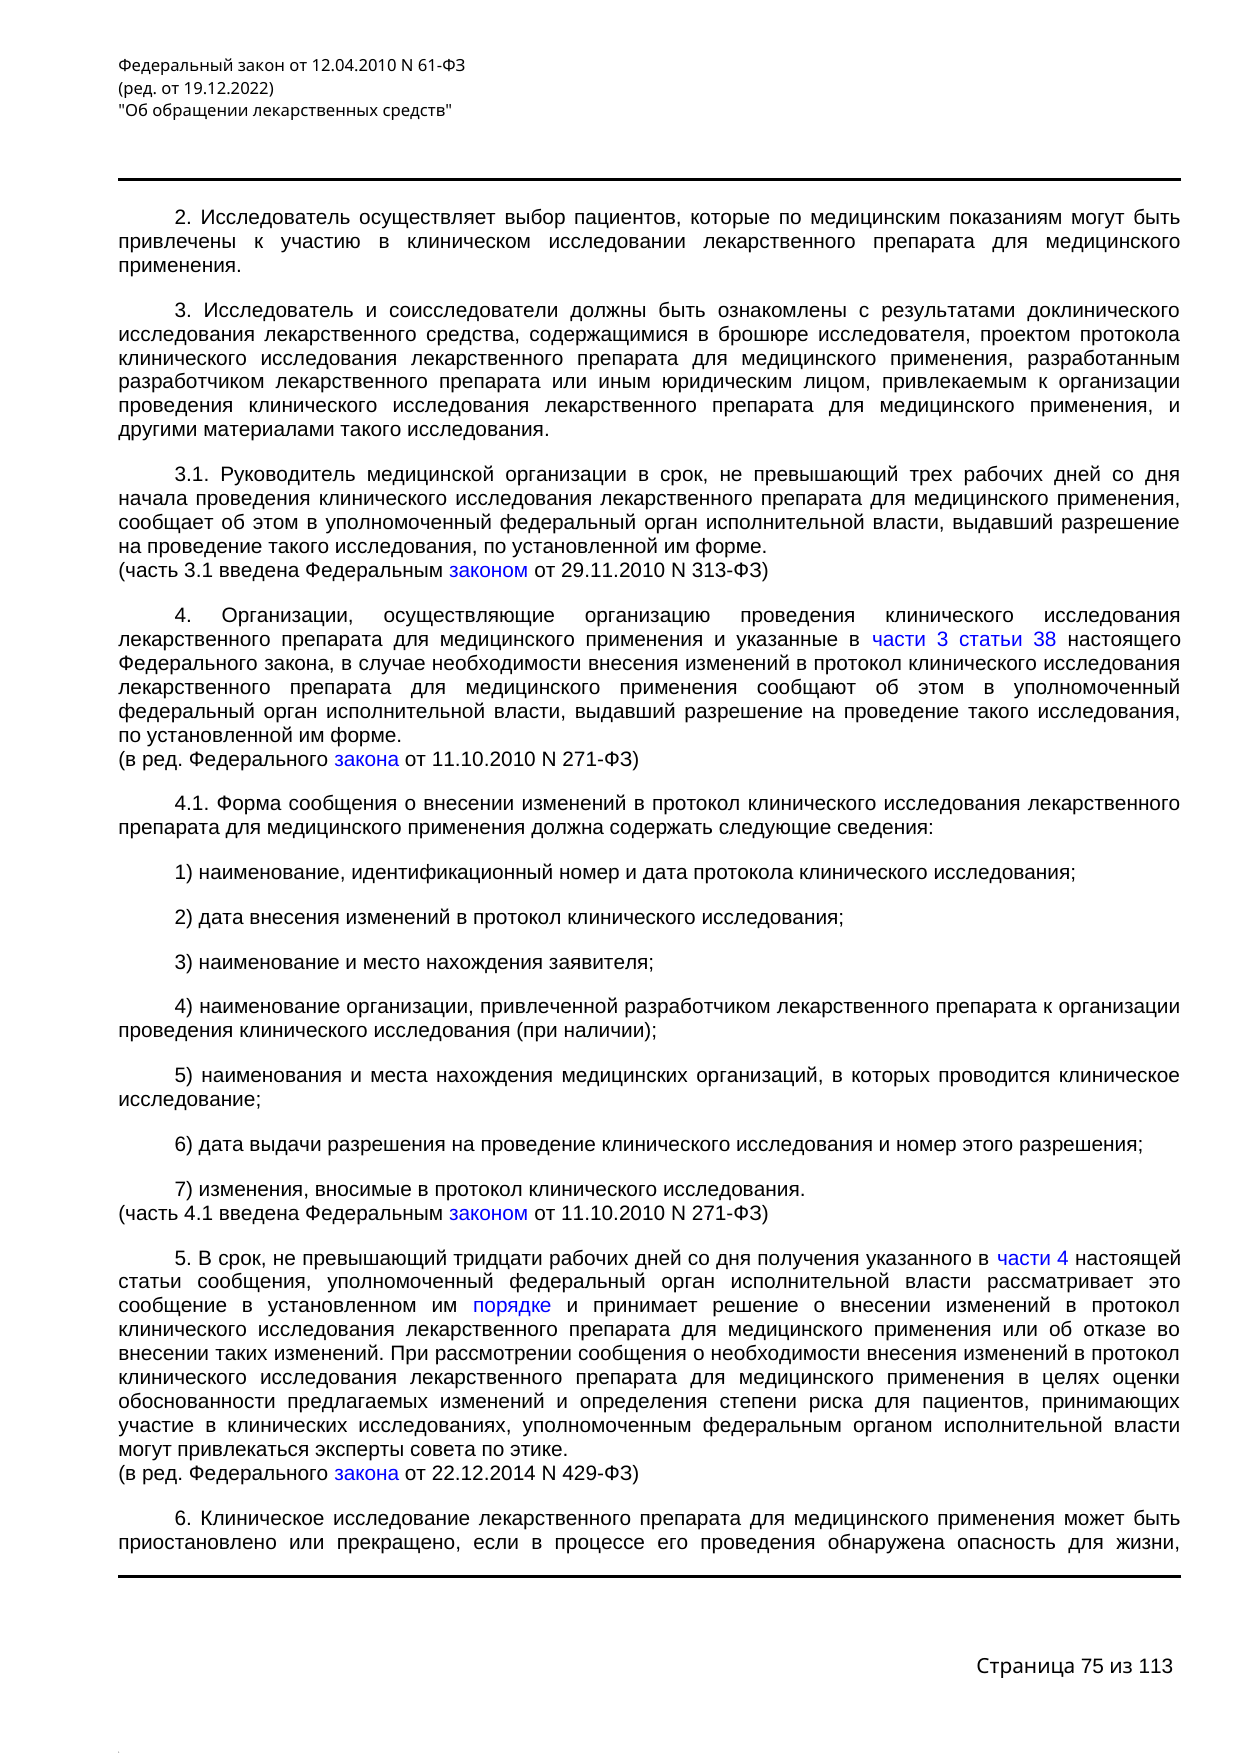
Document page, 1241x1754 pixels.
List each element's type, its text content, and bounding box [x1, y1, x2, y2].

text (часть 4.1 введена Федеральным законом от 11.10.2010 N 271-ФЗ) [118, 1201, 1181, 1224]
text 1) наименование, идентификационный номер и дата протокола клинического исследования; [118, 860, 1181, 884]
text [118, 1506, 1181, 1554]
text (в ред. Федерального закона от 11.10.2010 N 271-ФЗ) [118, 746, 1181, 770]
text 3) наименование и место нахождения заявителя; [118, 949, 1181, 973]
text 2. Исследователь осуществляет выбор пациентов, которые по медицинским показаниям могут быть привлечены к участию в клиническом исследовании лекарственного препарата для медицинского применения. [118, 205, 1181, 277]
text 4) наименование организации, привлеченной разработчиком лекарственного препарата к организации проведения клинического исследования (при наличии); [118, 994, 1181, 1042]
text 3. Исследователь и соисследователи должны быть ознакомлены с результатами доклинического исследования лекарственного средства, содержащимися в брошюре исследователя, проектом протокола клинического исследования лекарственного препарата для медицинского применения, разработанным разработчиком лекарственного препарата или иным юридическим лицом, привлекаемым к организации проведения клинического исследования лекарственного препарата для медицинского применения, и другими материалами такого исследования. [118, 297, 1181, 441]
text 5. В срок, не превышающий тридцати рабочих дней со дня получения указанного в части 4 настоящей статьи сообщения, уполномоченный федеральный орган исполнительной власти рассматривает это сообщение в установленном им порядке и принимает решение о внесении изменений в протокол клинического исследования лекарственного препарата для медицинского применения или об отказе во внесении таких изменений. При рассмотрении сообщения о необходимости внесения изменений в протокол клинического исследования лекарственного препарата для медицинского применения в целях оценки обоснованности предлагаемых изменений и определения степени риска для пациентов, принимающих участие в клинических исследованиях, уполномоченным федеральным органом исполнительной власти могут привлекаться эксперты совета по этике. [118, 1245, 1181, 1461]
text 2) дата внесения изменений в протокол клинического исследования; [118, 905, 1181, 929]
text 4. Организации, осуществляющие организацию проведения клинического исследования лекарственного препарата для медицинского применения и указанные в части 3 статьи 38 настоящего Федерального закона, в случае необходимости внесения изменений в протокол клинического исследования лекарственного препарата для медицинского применения сообщают об этом в уполномоченный федеральный орган исполнительной власти, выдавший разрешение на проведение такого исследования, по установленной им форме. [118, 603, 1181, 746]
text 3.1. Руководитель медицинской организации в срок, не превышающий трех рабочих дней со дня начала проведения клинического исследования лекарственного препарата для медицинского применения, сообщает об этом в уполномоченный федеральный орган исполнительной власти, выдавший разрешение на проведение такого исследования, по установленной им форме. [118, 462, 1181, 558]
text 6) дата выдачи разрешения на проведение клинического исследования и номер этого разрешения; [118, 1132, 1181, 1156]
text 5) наименования и места нахождения медицинских организаций, в которых проводится клиническое исследование; [118, 1063, 1181, 1111]
text (в ред. Федерального закона от 22.12.2014 N 429-ФЗ) [118, 1461, 1181, 1485]
text (часть 3.1 введена Федеральным законом от 29.11.2010 N 313-ФЗ) [118, 558, 1181, 582]
text 4.1. Форма сообщения о внесении изменений в протокол клинического исследования лекарственного препарата для медицинского применения должна содержать следующие сведения: [118, 791, 1181, 839]
text 7) изменения, вносимые в протокол клинического исследования. [118, 1177, 1181, 1201]
